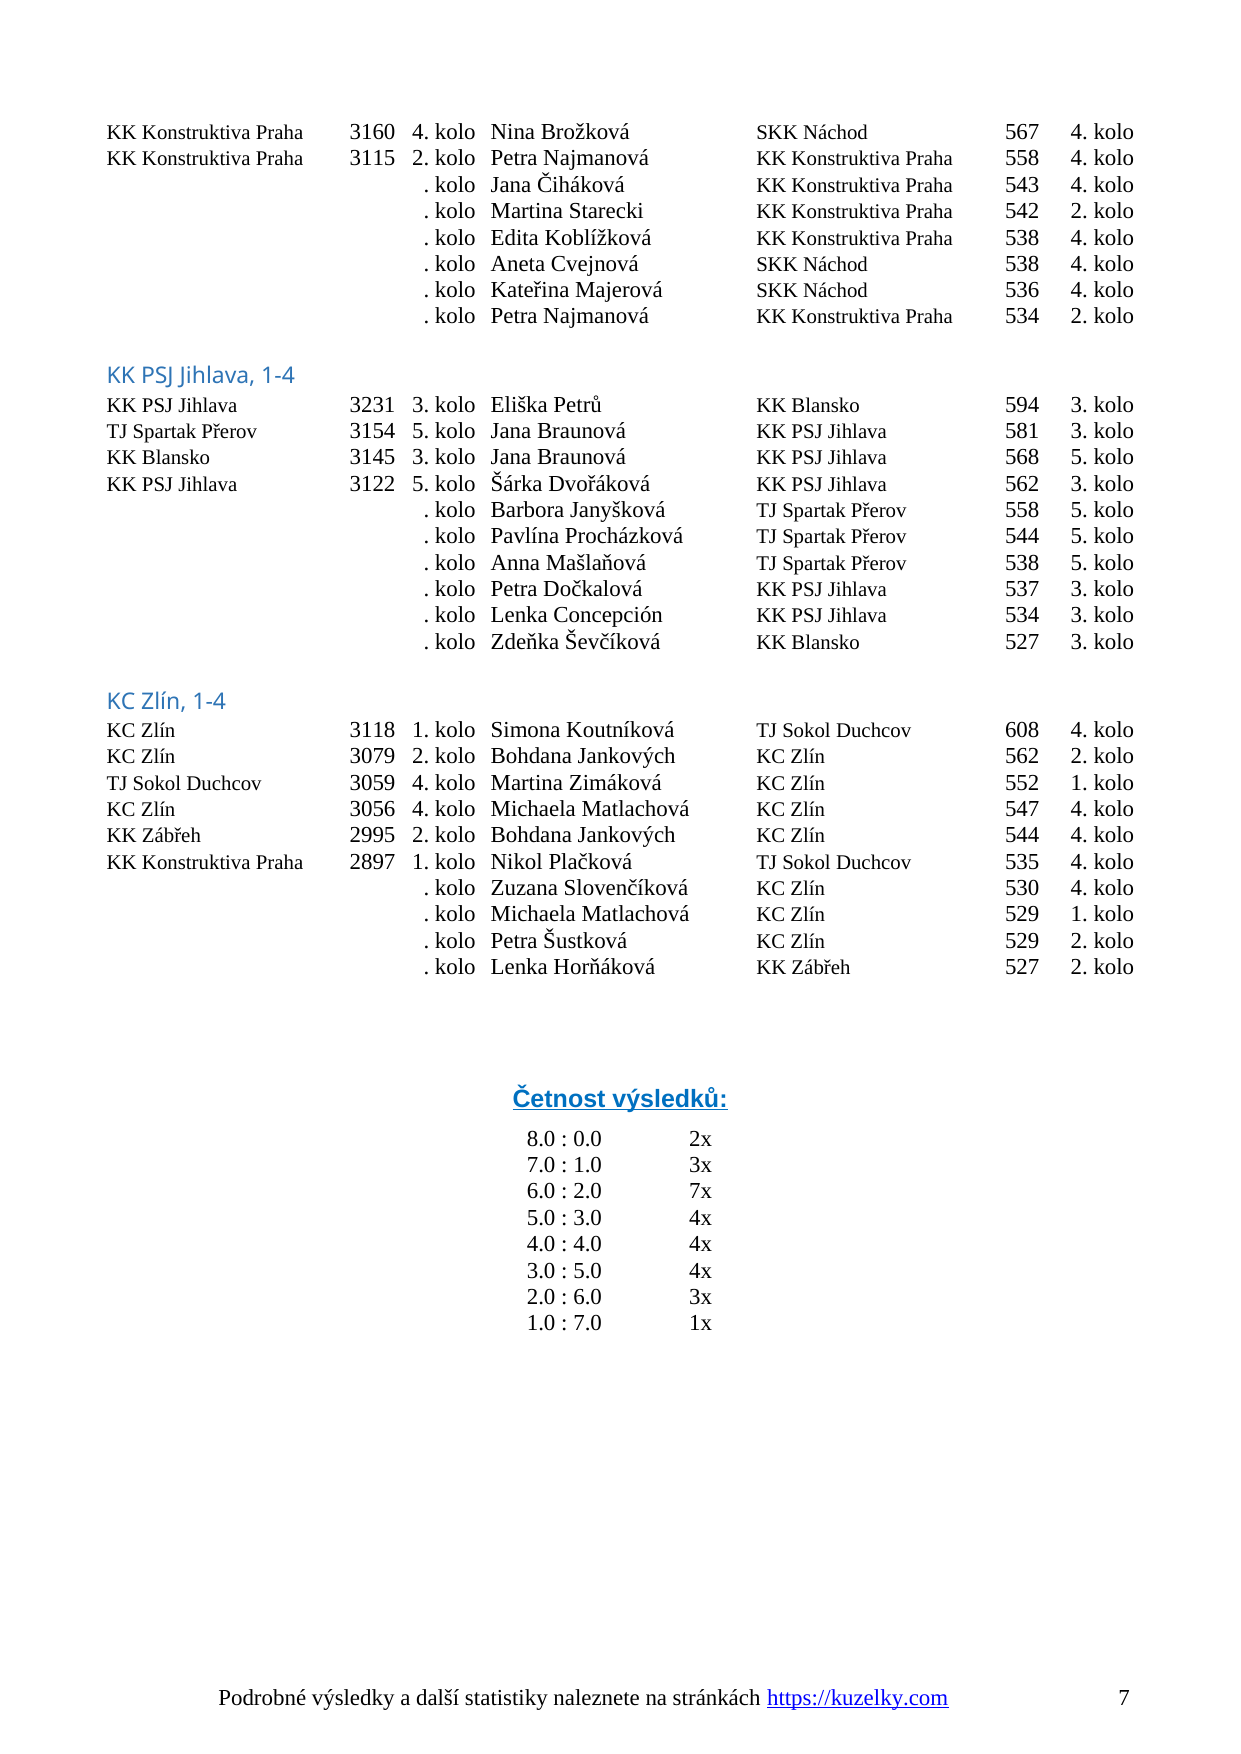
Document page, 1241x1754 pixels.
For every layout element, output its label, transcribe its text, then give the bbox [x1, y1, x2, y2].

text . kolo Michaela Matlachová KC Zlín 529 1. kolo [106, 901, 1134, 927]
subtitle KC Zlín, 1-4 [106, 685, 1134, 716]
text 1.0 : 7.0 1x [106, 1309, 1134, 1336]
text . kolo Petra Najmanová KK Konstruktiva Praha 534 2. kolo [106, 303, 1134, 329]
text KC Zlín 3079 2. kolo Bohdana Jankových KC Zlín 562 2. kolo [106, 742, 1134, 769]
text TJ Spartak Přerov 3154 5. kolo Jana Braunová KK PSJ Jihlava 581 3. kolo [106, 417, 1134, 443]
text KC Zlín 3118 1. kolo Simona Koutníková TJ Sokol Duchcov 608 4. kolo [106, 716, 1134, 742]
text . kolo Anna Mašlaňová TJ Spartak Přerov 538 5. kolo [106, 549, 1134, 575]
text . kolo Martina Starecki KK Konstruktiva Praha 542 2. kolo [106, 197, 1134, 223]
text . kolo Zuzana Slovenčíková KC Zlín 530 4. kolo [106, 874, 1134, 901]
subtitle KK PSJ Jihlava, 1-4 [106, 359, 1134, 391]
text 7.0 : 1.0 3x [106, 1151, 1134, 1178]
text . kolo Barbora Janyšková TJ Spartak Přerov 558 5. kolo [106, 496, 1134, 522]
text KK Blansko 3145 3. kolo Jana Braunová KK PSJ Jihlava 568 5. kolo [106, 443, 1134, 470]
text KK PSJ Jihlava 3122 5. kolo Šárka Dvořáková KK PSJ Jihlava 562 3. kolo [106, 470, 1134, 496]
text 3.0 : 5.0 4x [106, 1257, 1134, 1283]
text KK PSJ Jihlava 3231 3. kolo Eliška Petrů KK Blansko 594 3. kolo [106, 391, 1134, 417]
text . kolo Zdeňka Ševčíková KK Blansko 527 3. kolo [106, 628, 1134, 654]
text . kolo Kateřina Majerová SKK Náchod 536 4. kolo [106, 276, 1134, 303]
text . kolo Petra Šustková KC Zlín 529 2. kolo [106, 927, 1134, 953]
text KC Zlín 3056 4. kolo Michaela Matlachová KC Zlín 547 4. kolo [106, 795, 1134, 821]
text TJ Sokol Duchcov 3059 4. kolo Martina Zimáková KC Zlín 552 1. kolo [106, 769, 1134, 795]
text 4.0 : 4.0 4x [106, 1230, 1134, 1257]
text KK Konstruktiva Praha 3160 4. kolo Nina Brožková SKK Náchod 567 4. kolo [106, 118, 1134, 144]
text . kolo Lenka Horňáková KK Zábřeh 527 2. kolo [106, 953, 1134, 979]
text . kolo Edita Koblížková KK Konstruktiva Praha 538 4. kolo [106, 223, 1134, 250]
text . kolo Jana Čiháková KK Konstruktiva Praha 543 4. kolo [106, 171, 1134, 197]
text 5.0 : 3.0 4x [106, 1204, 1134, 1230]
text . kolo Aneta Cvejnová SKK Náchod 538 4. kolo [106, 250, 1134, 276]
text 8.0 : 0.0 2x [106, 1125, 1134, 1151]
text . kolo Lenka Concepción KK PSJ Jihlava 534 3. kolo [106, 602, 1134, 628]
text . kolo Petra Dočkalová KK PSJ Jihlava 537 3. kolo [106, 575, 1134, 602]
text 2.0 : 6.0 3x [106, 1283, 1134, 1309]
text KK Zábřeh 2995 2. kolo Bohdana Jankových KC Zlín 544 4. kolo [106, 821, 1134, 848]
text . kolo Pavlína Procházková TJ Spartak Přerov 544 5. kolo [106, 522, 1134, 549]
text KK Konstruktiva Praha 2897 1. kolo Nikol Plačková TJ Sokol Duchcov 535 4. kolo [106, 848, 1134, 874]
text Četnost výsledků: [94, 1084, 1145, 1112]
text KK Konstruktiva Praha 3115 2. kolo Petra Najmanová KK Konstruktiva Praha 558 4. kolo [106, 144, 1134, 171]
text 6.0 : 2.0 7x [106, 1178, 1134, 1204]
